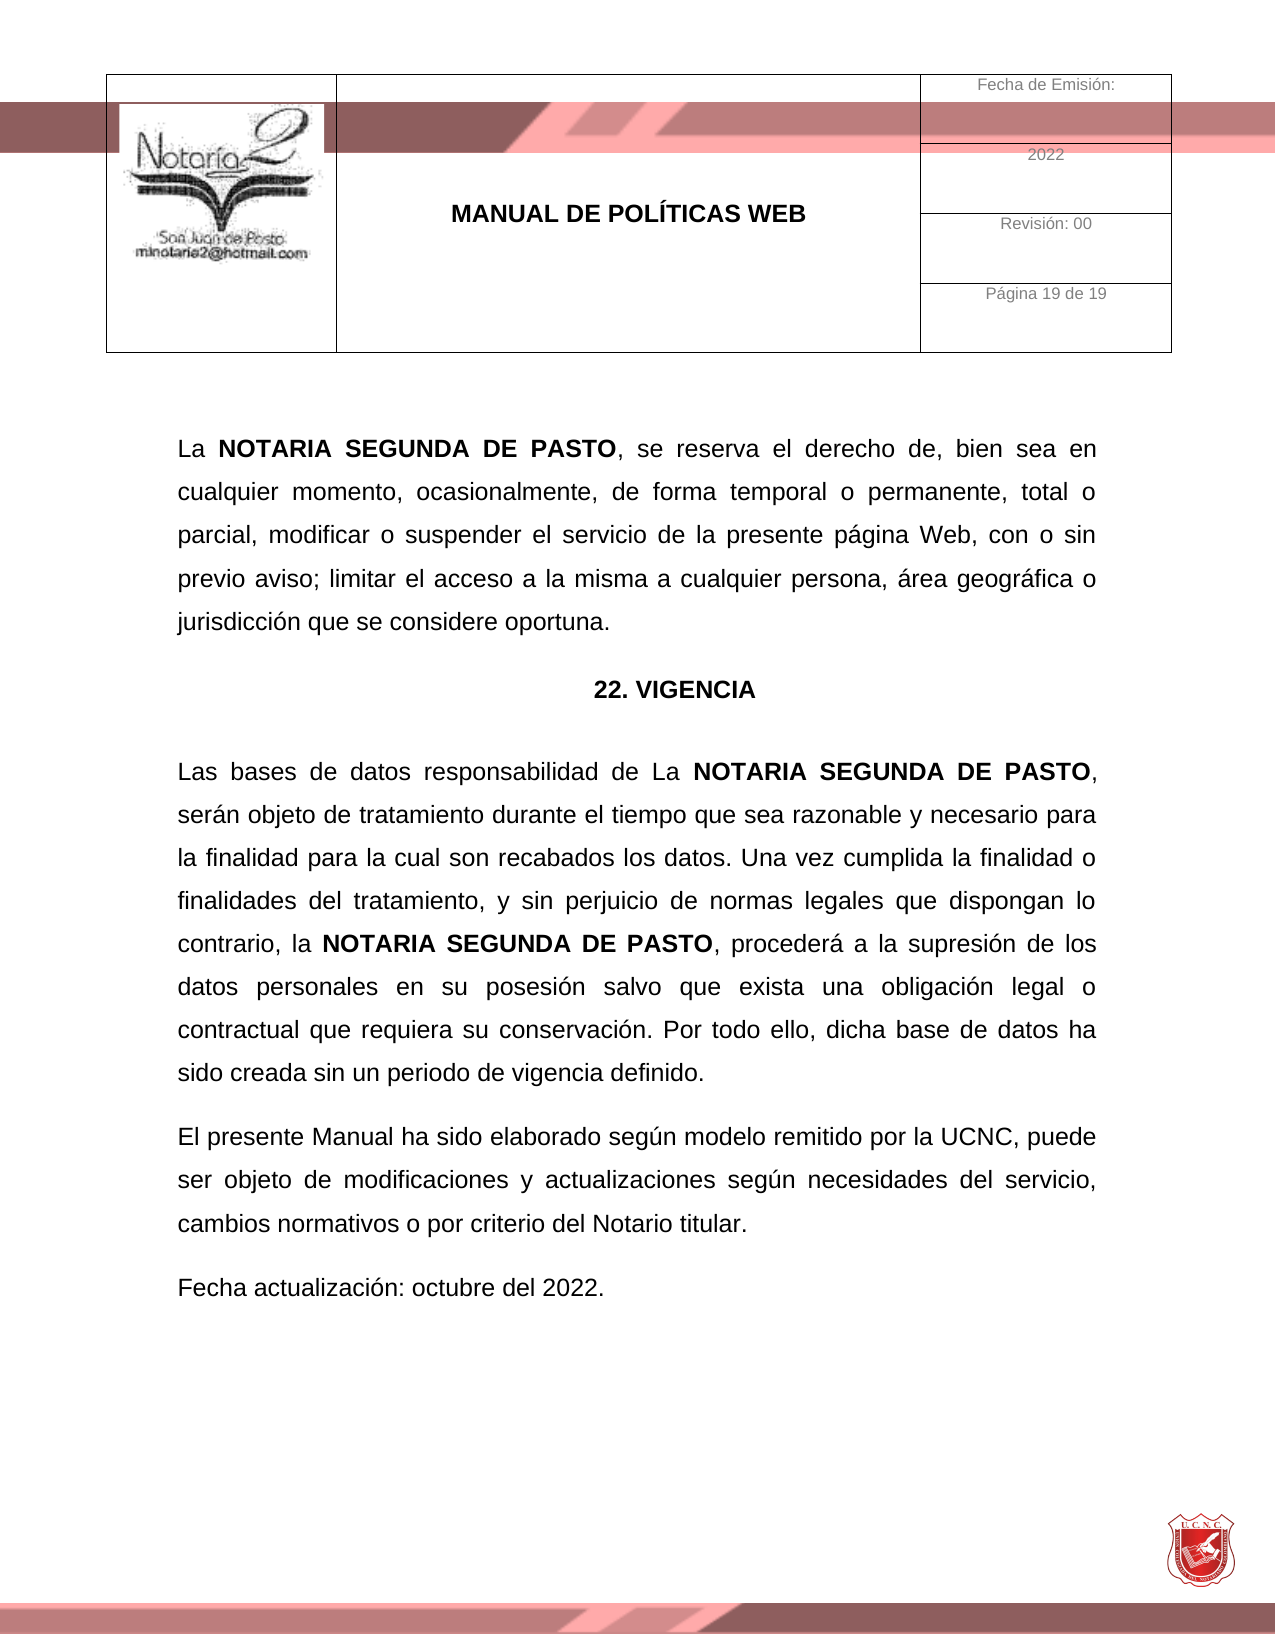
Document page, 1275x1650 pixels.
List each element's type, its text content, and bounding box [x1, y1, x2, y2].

text La NOTARIA SEGUNDA DE PASTO, se reserva el derecho de, bien sea en cualquier momento, ocasionalmente, de forma temporal o permanente, total o parcial, modificar o suspender el servicio de la presente página Web, con o sin previo aviso; limitar el acceso a la misma a cualquier persona, área geográfica o jurisdicción que se considere oportuna. [177, 434, 1098, 635]
picture [119, 104, 325, 274]
subtitle 22. VIGENCIA [252, 675, 1098, 703]
text Fecha actualización: octubre del 2022. [177, 1273, 1098, 1301]
picture [1167, 1513, 1235, 1587]
text El presente Manual ha sido elaborado según modelo remitido por la UCNC, puede ser objeto de modificaciones y actualizaciones según necesidades del servicio, cambios normativos o por criterio del Notario titular. [177, 1122, 1098, 1237]
text Las bases de datos responsabilidad de La NOTARIA SEGUNDA DE PASTO, serán objeto de tratamiento durante el tiempo que sea razonable y necesario para la finalidad para la cual son recabados los datos. Una vez cumplida la finalidad o finalidades del tratamiento, y sin perjuicio de normas legales que dispongan lo contrario, la NOTARIA SEGUNDA DE PASTO, procederá a la supresión de los datos personales en su posesión salvo que exista una obligación legal o contractual que requiera su conservación. Por todo ello, dicha base de datos ha sido creada sin un periodo de vigencia definido. [177, 757, 1098, 1087]
